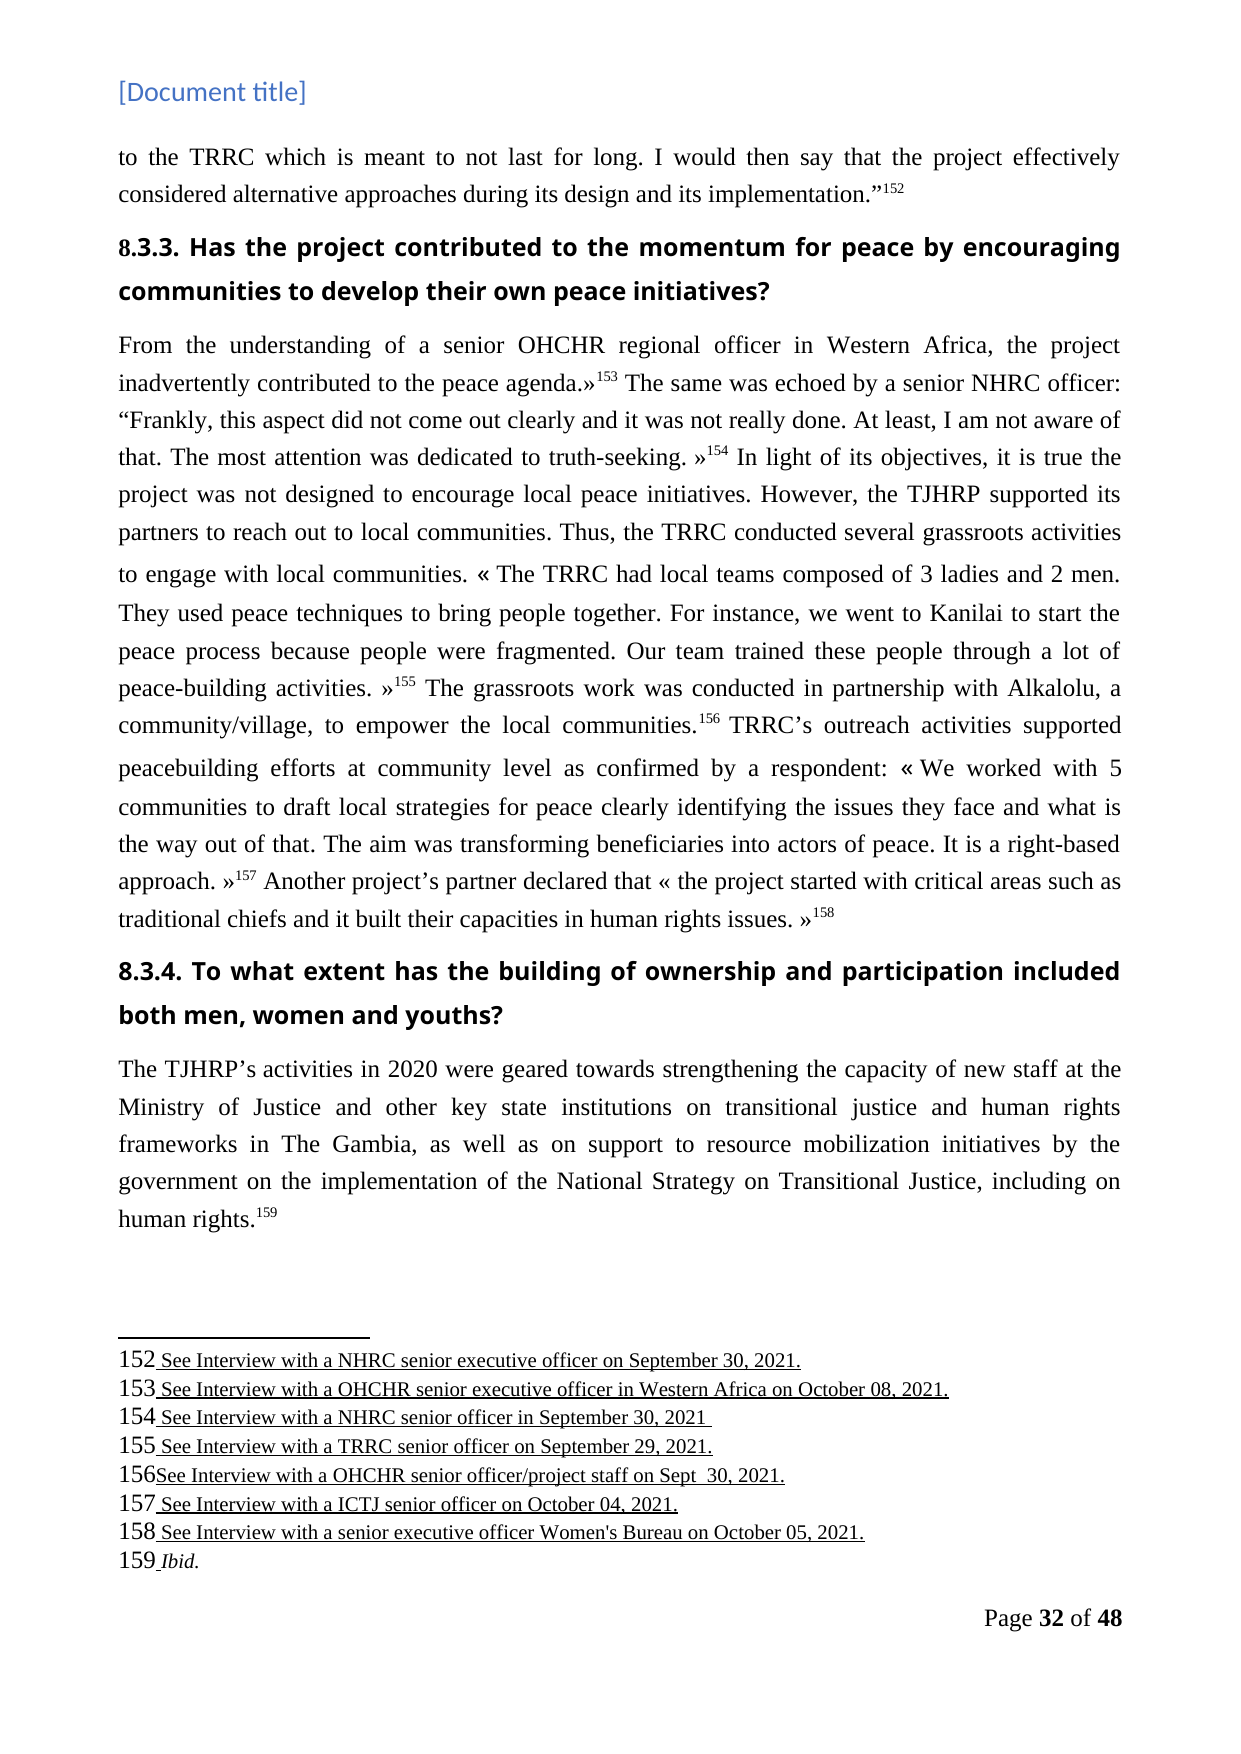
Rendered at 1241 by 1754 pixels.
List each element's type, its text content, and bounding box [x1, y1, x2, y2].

text 8.3.4. To what extent has the building of ownership and participation included both men, women and youths? [118, 953, 1122, 1032]
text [118, 142, 1122, 208]
text From the understanding of a senior OHCHR regional officer in Western Africa, the project inadvertently contributed to the peace agenda.» The same was echoed by a senior NHRC officer: “Frankly, this aspect did not come out clearly and it was not really done. At least, I am not aware of that. The most attention was dedicated to truth-seeking. » In light of its objectives, it is true the project was not designed to encourage local peace initiatives. However, the TJHRP supported its partners to reach out to local communities. Thus, the TRRC conducted several grassroots activities to engage with local communities. « The TRRC had local teams composed of 3 ladies and 2 men. They used peace techniques to bring people together. For instance, we went to Kanilai to start the peace process because people were fragmented. Our team trained these people through a lot of peace-building activities. » The grassroots work was conducted in partnership with Alkalolu, a community/village, to empower the local communities. TRRC’s outreach activities supported peacebuilding efforts at community level as confirmed by a respondent: « We worked with 5 communities to draft local strategies for peace clearly identifying the issues they face and what is the way out of that. The aim was transforming beneficiaries into actors of peace. It is a right-based approach. » Another project’s partner declared that « the project started with critical areas such as traditional chiefs and it built their capacities in human rights issues. » [118, 330, 1122, 932]
text 8.3.3. Has the project contributed to the momentum for peace by encouraging communities to develop their own peace initiatives? [118, 229, 1122, 308]
text The TJHRP’s activities in 2020 were geared towards strengthening the capacity of new staff at the Ministry of Justice and other key state institutions on transitional justice and human rights frameworks in The Gambia, as well as on support to resource mobilization initiatives by the government on the implementation of the National Strategy on Transitional Justice, including on human rights. [118, 1054, 1122, 1232]
